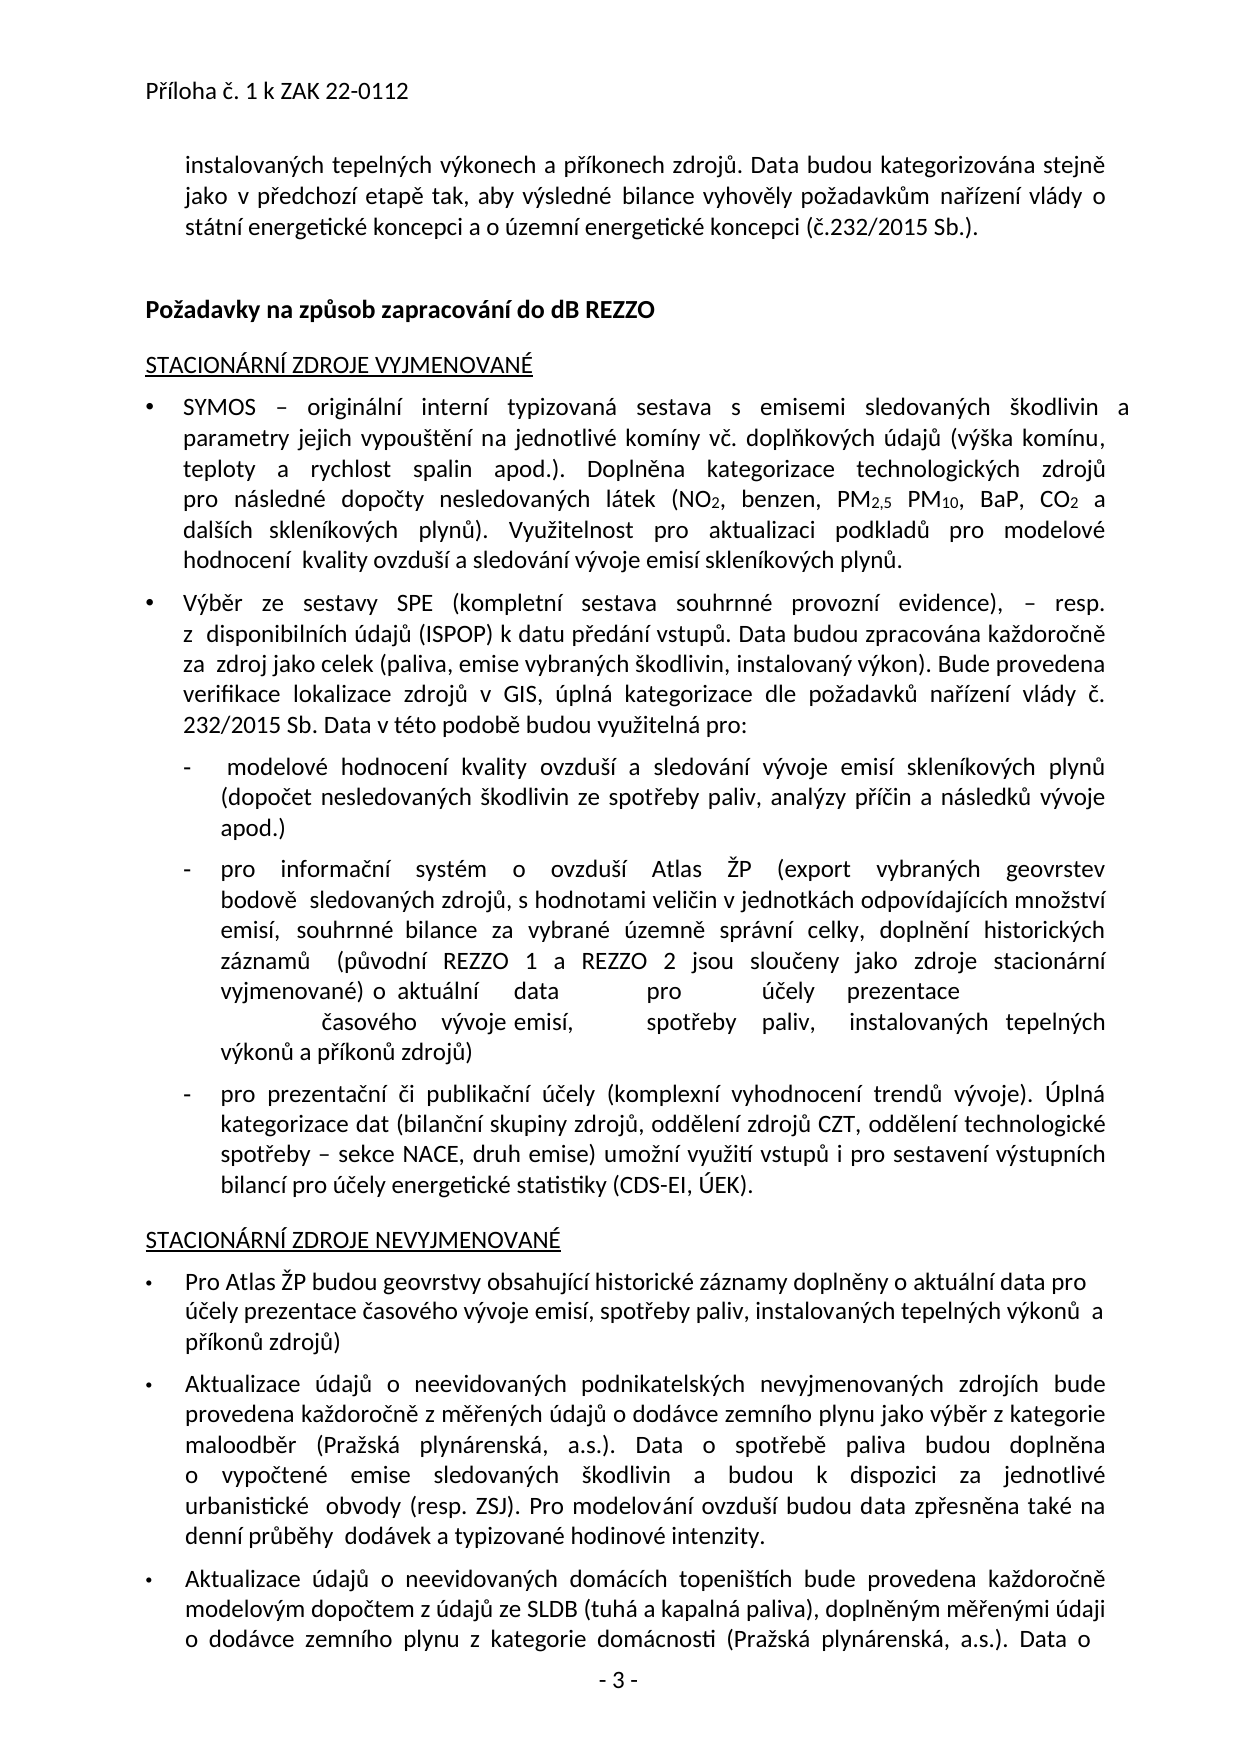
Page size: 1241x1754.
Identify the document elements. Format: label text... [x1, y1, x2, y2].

text • SYMOS – originální interní typizovaná sestava s emisemi sledovaných škodlivin a [145, 391, 1188, 422]
text STACIONÁRNÍ ZDROJE VYJMENOVANÉ [145, 353, 1188, 378]
text parametry jejich vypouštění na jednotlivé komíny vč. doplňkových údajů (výška komínu, teploty a rychlost spalin apod.). Doplněna kategorizace technologických zdrojů pro následné dopočty nesledovaných látek (NO2, benzen, PM2,5 PM10, BaP, CO2 a dalších skleníkových plynů). Využitelnost pro aktualizaci podkladů pro modelové hodnocení kvality ovzduší a sledování vývoje emisí skleníkových plynů. [183, 422, 1106, 575]
text - pro informační systém o ovzduší Atlas ŽP (export vybraných geovrstev bodově sledovaných zdrojů, s hodnotami veličin v jednotkách odpovídajících množství emisí, souhrnné bilance za vybrané územně správní celky, doplnění historických záznamů (původní REZZO 1 a REZZO 2 jsou sloučeny jako zdroje stacionární vyjmenované) o aktuální data pro účely prezentace časového vývoje emisí, spotřeby paliv, instalovaných tepelných výkonů a příkonů zdrojů) [183, 853, 1106, 1066]
text • Pro Atlas ŽP budou geovrstvy obsahující historické záznamy doplněny o aktuální data pro [145, 1268, 1188, 1295]
text - pro prezentační či publikační účely (komplexní vyhodnocení trendů vývoje). Úplná kategorizace dat (bilanční skupiny zdrojů, oddělení zdrojů CZT, oddělení technologické spotřeby – sekce NACE, druh emise) umožní využití vstupů i pro sestavení výstupních bilancí pro účely energetické statistiky (CDS-EI, ÚEK). [183, 1078, 1106, 1199]
text • Výběr ze sestavy SPE (kompletní sestava souhrnné provozní evidence), – resp. z disponibilních údajů (ISPOP) k datu předání vstupů. Data budou zpracována každoročně za zdroj jako celek (paliva, emise vybraných škodlivin, instalovaný výkon). Bude provedena verifikace lokalizace zdrojů v GIS, úplná kategorizace dle požadavků nařízení vlády č. 232/2015 Sb. Data v této podobě budou využitelná pro: [145, 587, 1106, 739]
text účely prezentace časového vývoje emisí, spotřeby paliv, instalovaných tepelných výkonů a příkonů zdrojů) [185, 1295, 1106, 1356]
text • Aktualizace údajů o neevidovaných podnikatelských nevyjmenovaných zdrojích bude provedena každoročně z měřených údajů o dodávce zemního plynu jako výběr z kategorie maloodběr (Pražská plynárenská, a.s.). Data o spotřebě paliva budou doplněna o vypočtené emise sledovaných škodlivin a budou k dispozici za jednotlivé urbanistické obvody (resp. ZSJ). Pro modelování ovzduší budou data zpřesněna také na denní průběhy dodávek a typizované hodinové intenzity. [145, 1368, 1106, 1551]
text - modelové hodnocení kvality ovzduší a sledování vývoje emisí skleníkových plynů (dopočet nesledovaných škodlivin ze spotřeby paliv, analýzy příčin a následků vývoje apod.) [183, 751, 1106, 842]
text STACIONÁRNÍ ZDROJE NEVYJMENOVANÉ [145, 1229, 1188, 1254]
text Příloha č. 1 k ZAK 22-0112 [145, 80, 1188, 105]
text Požadavky na způsob zapracování do dB REZZO [145, 297, 1188, 324]
text instalovaných tepelných výkonech a příkonech zdrojů. Data budou kategorizována stejně jako v předchozí etapě tak, aby výsledné bilance vyhověly požadavkům nařízení vlády o státní energetické koncepci a o územní energetické koncepci (č.232/2015 Sb.). [185, 149, 1106, 241]
text - 3 - [145, 1668, 1188, 1693]
text • Aktualizace údajů o neevidovaných domácích topeništích bude provedena každoročně modelovým dopočtem z údajů ze SLDB (tuhá a kapalná paliva), doplněným měřenými údaji o dodávce zemního plynu z kategorie domácnosti (Pražská plynárenská, a.s.). Data o [145, 1563, 1106, 1654]
